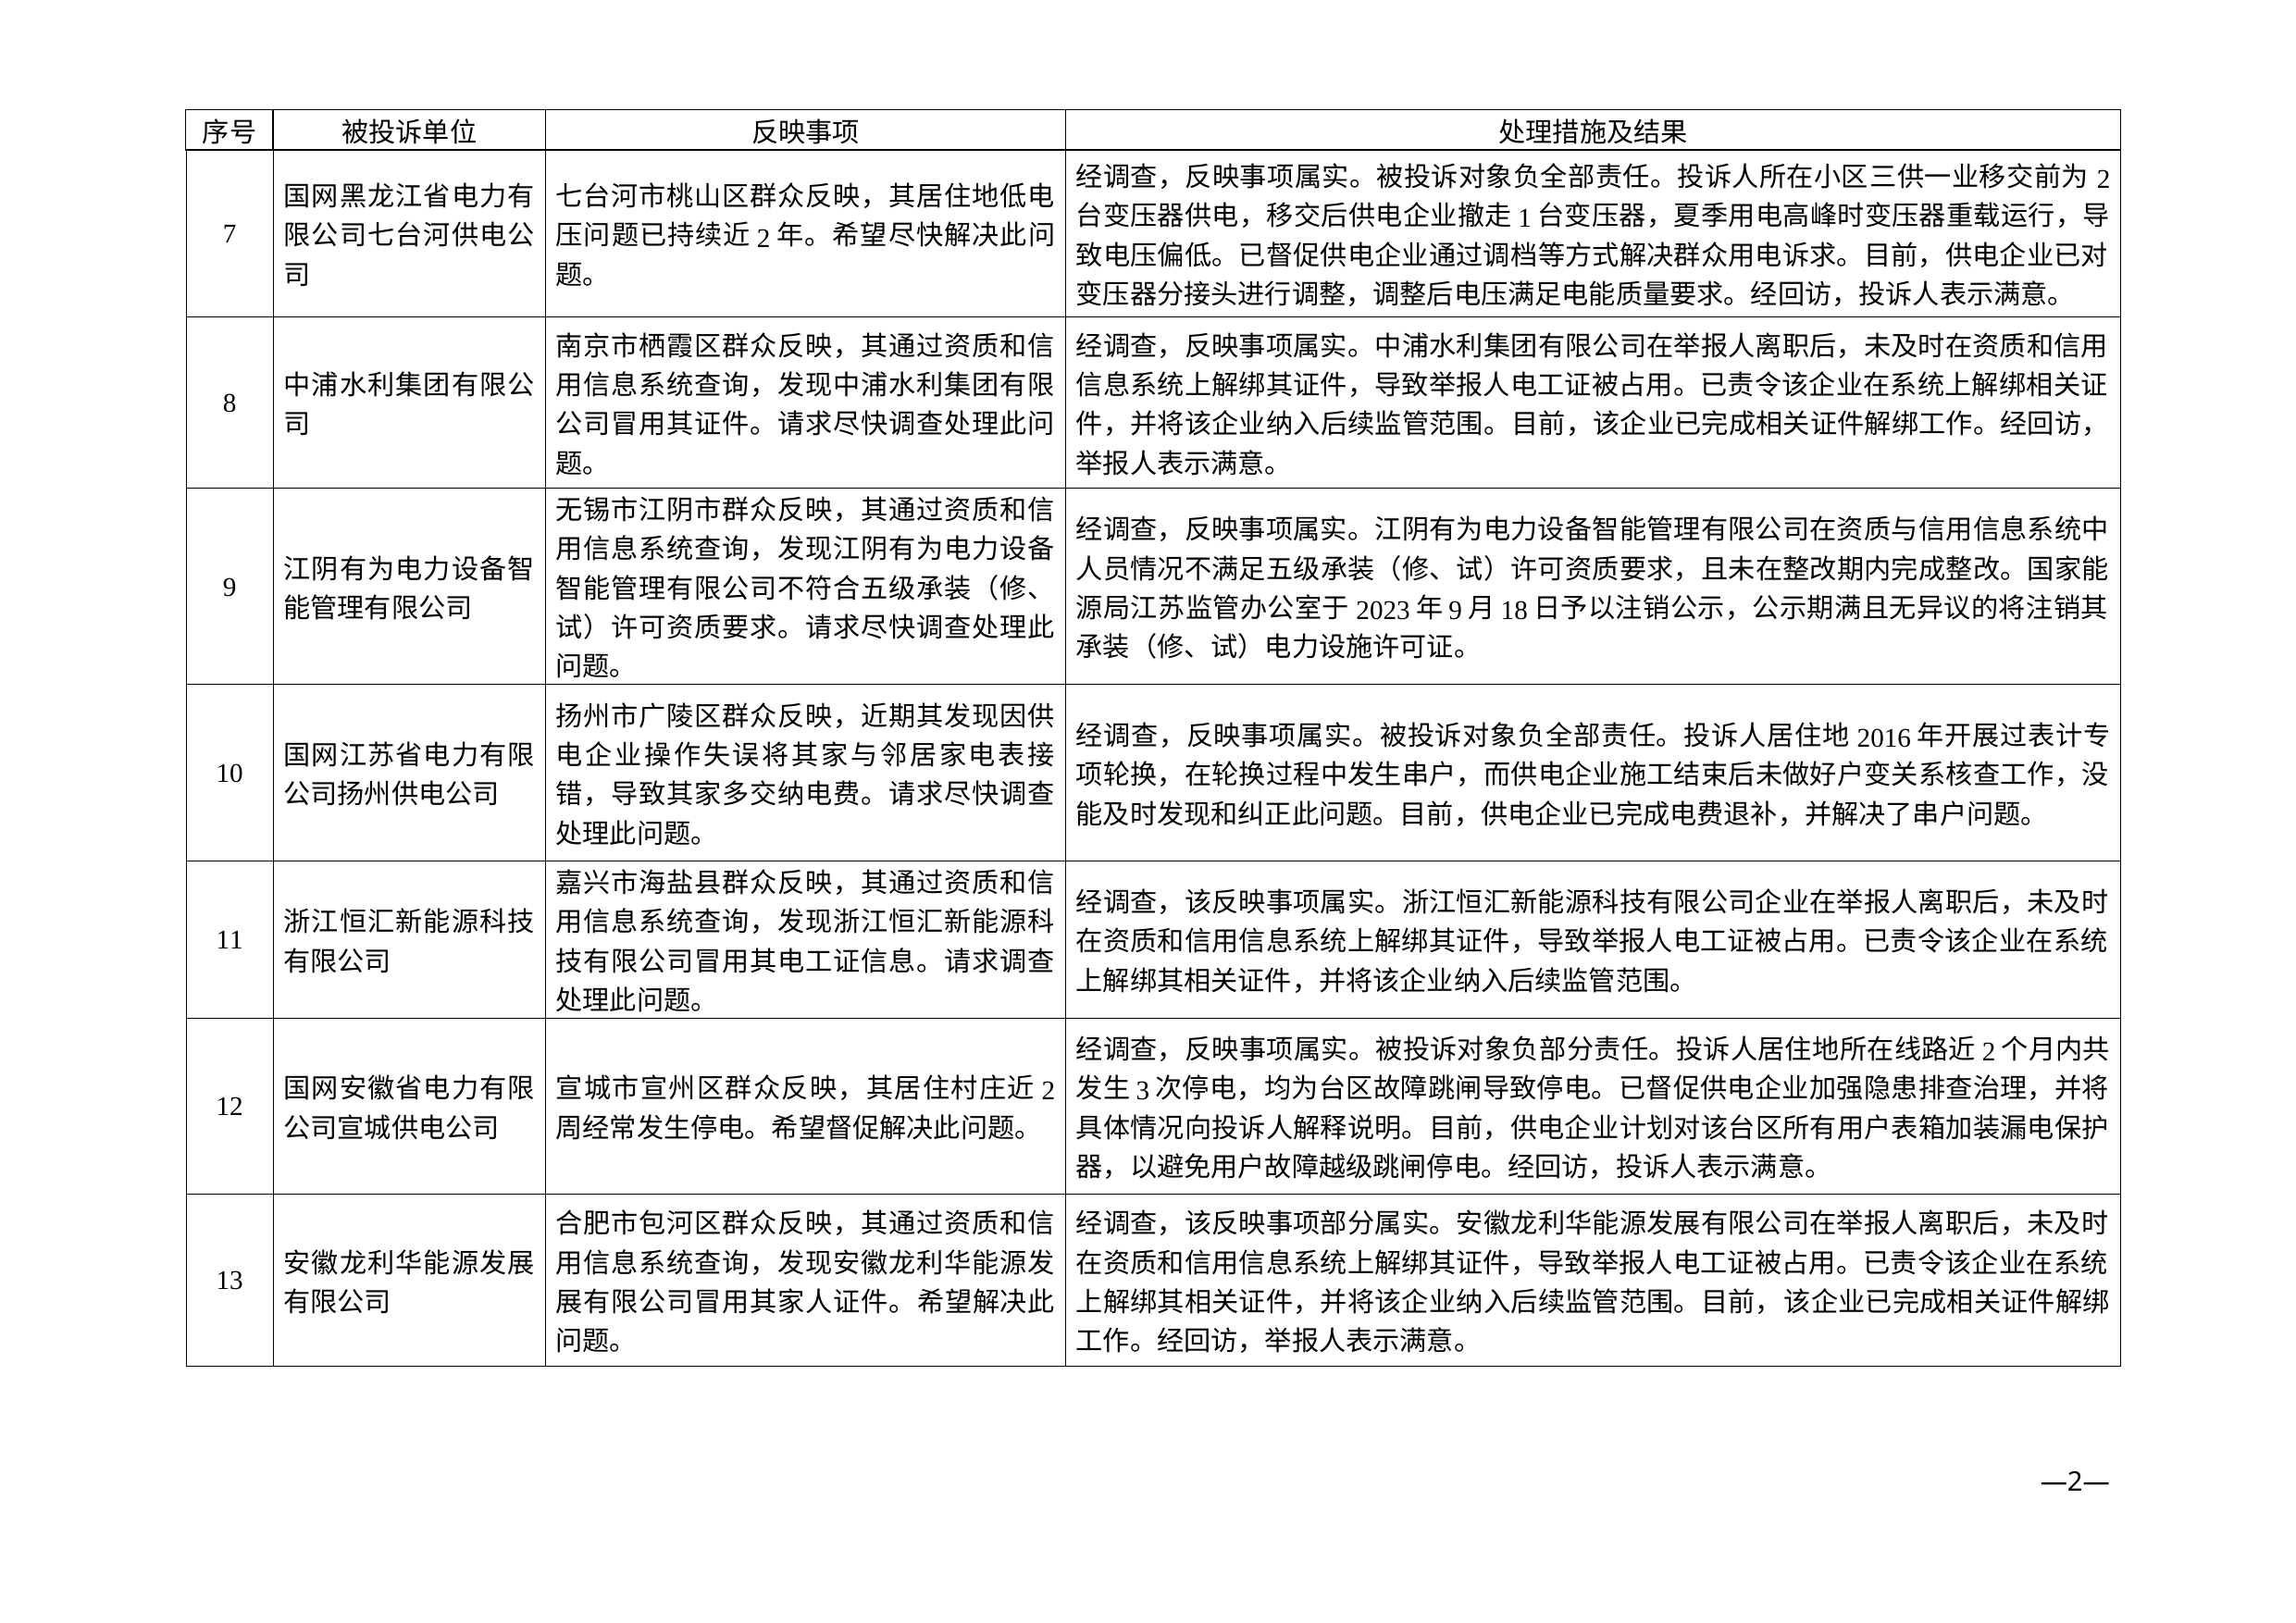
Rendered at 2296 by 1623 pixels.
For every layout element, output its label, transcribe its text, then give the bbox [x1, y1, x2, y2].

table_header 序号 [186, 110, 272, 149]
table_cell 经调查，反映事项属实。被投诉对象负部分责任。投诉人居住地所在线路近2个月内共发生3次停电，均为台区故障跳闸导致停电。已督促供电企业加强隐患排查治理，并将具体情况向投诉人解释说明。目前，供电企业计划对该台区所有用户表箱加装漏电保护器，以避免用户故障越级跳闸停电。经回访，投诉人表示满意。 [1066, 1019, 2120, 1194]
table_header 处理措施及结果 [1066, 110, 2120, 149]
table_cell 七台河市桃山区群众反映，其居住地低电压问题已持续近2年。希望尽快解决此问题。 [546, 151, 1065, 316]
table_cell 8 [187, 317, 273, 488]
table_cell 10 [187, 685, 273, 861]
table_cell 合肥市包河区群众反映，其通过资质和信用信息系统查询，发现安徽龙利华能源发展有限公司冒用其家人证件。希望解决此问题。 [546, 1195, 1065, 1366]
table_cell 7 [187, 151, 273, 316]
table_cell 国网江苏省电力有限公司扬州供电公司 [274, 685, 545, 861]
table_cell 国网安徽省电力有限公司宣城供电公司 [274, 1019, 545, 1194]
table_cell 经调查，反映事项属实。中浦水利集团有限公司在举报人离职后，未及时在资质和信用信息系统上解绑其证件，导致举报人电工证被占用。已责令该企业在系统上解绑相关证件，并将该企业纳入后续监管范围。目前，该企业已完成相关证件解绑工作。经回访，举报人表示满意。 [1066, 317, 2120, 488]
table_cell 国网黑龙江省电力有限公司七台河供电公司 [274, 151, 545, 316]
table_cell 9 [187, 489, 273, 684]
table_cell 经调查，反映事项属实。被投诉对象负全部责任。投诉人居住地2016年开展过表计专项轮换，在轮换过程中发生串户，而供电企业施工结束后未做好户变关系核查工作，没能及时发现和纠正此问题。目前，供电企业已完成电费退补，并解决了串户问题。 [1066, 685, 2120, 861]
table_cell 江阴有为电力设备智能管理有限公司 [274, 489, 545, 684]
table_header 反映事项 [546, 110, 1065, 149]
table_cell 宣城市宣州区群众反映，其居住村庄近2周经常发生停电。希望督促解决此问题。 [546, 1019, 1065, 1194]
table_cell 经调查，该反映事项属实。浙江恒汇新能源科技有限公司企业在举报人离职后，未及时在资质和信用信息系统上解绑其证件，导致举报人电工证被占用。已责令该企业在系统上解绑其相关证件，并将该企业纳入后续监管范围。 [1066, 861, 2120, 1018]
table_cell 浙江恒汇新能源科技有限公司 [274, 861, 545, 1018]
table_cell 12 [187, 1019, 273, 1194]
table_cell 13 [187, 1195, 273, 1366]
table_cell 扬州市广陵区群众反映，近期其发现因供电企业操作失误将其家与邻居家电表接错，导致其家多交纳电费。请求尽快调查处理此问题。 [546, 685, 1065, 861]
table_cell 经调查，该反映事项部分属实。安徽龙利华能源发展有限公司在举报人离职后，未及时在资质和信用信息系统上解绑其证件，导致举报人电工证被占用。已责令该企业在系统上解绑其相关证件，并将该企业纳入后续监管范围。目前，该企业已完成相关证件解绑工作。经回访，举报人表示满意。 [1066, 1195, 2120, 1366]
table_cell 11 [187, 861, 273, 1018]
table_cell 嘉兴市海盐县群众反映，其通过资质和信用信息系统查询，发现浙江恒汇新能源科技有限公司冒用其电工证信息。请求调查处理此问题。 [546, 861, 1065, 1018]
table_cell 中浦水利集团有限公司 [274, 317, 545, 488]
table_header 被投诉单位 [274, 110, 545, 149]
table_cell 经调查，反映事项属实。江阴有为电力设备智能管理有限公司在资质与信用信息系统中人员情况不满足五级承装（修、试）许可资质要求，且未在整改期内完成整改。国家能源局江苏监管办公室于2023年9月18日予以注销公示，公示期满且无异议的将注销其承装（修、试）电力设施许可证。 [1066, 489, 2120, 684]
table_cell 安徽龙利华能源发展有限公司 [274, 1195, 545, 1366]
table_cell 无锡市江阴市群众反映，其通过资质和信用信息系统查询，发现江阴有为电力设备智能管理有限公司不符合五级承装（修、试）许可资质要求。请求尽快调查处理此问题。 [546, 489, 1065, 684]
table_cell 南京市栖霞区群众反映，其通过资质和信用信息系统查询，发现中浦水利集团有限公司冒用其证件。请求尽快调查处理此问题。 [546, 317, 1065, 488]
table_cell 经调查，反映事项属实。被投诉对象负全部责任。投诉人所在小区三供一业移交前为2台变压器供电，移交后供电企业撤走1台变压器，夏季用电高峰时变压器重载运行，导致电压偏低。已督促供电企业通过调档等方式解决群众用电诉求。目前，供电企业已对变压器分接头进行调整，调整后电压满足电能质量要求。经回访，投诉人表示满意。 [1066, 151, 2120, 316]
